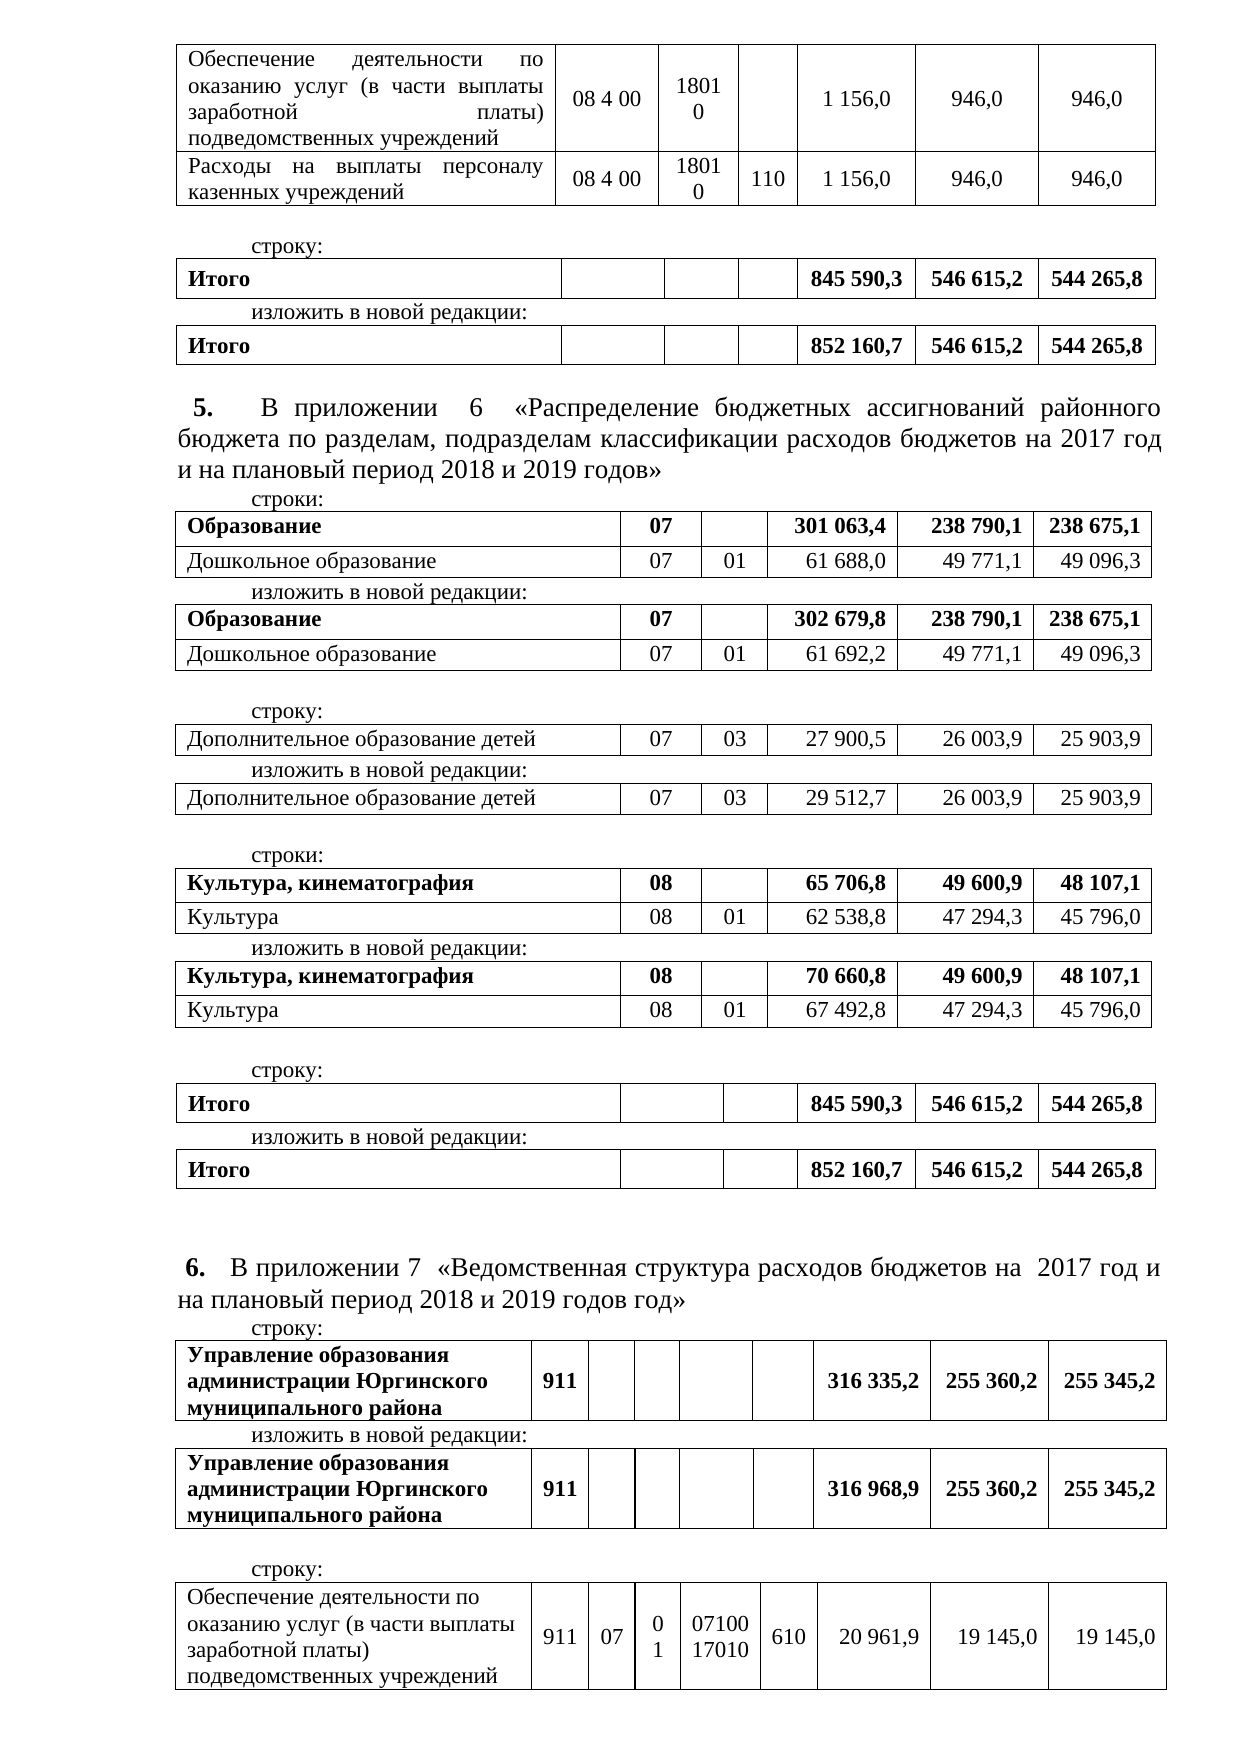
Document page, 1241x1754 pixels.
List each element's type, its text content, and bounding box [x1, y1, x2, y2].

table_cell 45 796,0 [1034, 903, 1151, 933]
table_header 49 600,9 [898, 962, 1033, 995]
table_cell Обеспечение деятельности по оказанию услуг (в части выплаты заработной платы) подведомственных учреждений [177, 45, 555, 151]
table_header 301 063,4 [768, 512, 897, 546]
table_header 546 615,2 [916, 1084, 1038, 1122]
table_cell 49 096,3 [1034, 547, 1151, 577]
table_header 70 660,8 [768, 962, 897, 995]
table_cell 62 538,8 [768, 903, 897, 933]
table_cell 01 [702, 903, 767, 933]
table_header 255 360,2 [931, 1341, 1048, 1420]
table_header 29 512,7 [768, 784, 897, 814]
table_header [636, 1449, 679, 1528]
table_header [562, 326, 664, 364]
table_header [753, 1341, 813, 1420]
table_cell 110 [739, 152, 797, 204]
table_header [665, 326, 738, 364]
table_header Итого [177, 259, 561, 297]
table_header 07 [621, 784, 701, 814]
table_header 316 335,2 [814, 1341, 930, 1420]
text изложить в новой редакции: [177, 1421, 1163, 1448]
table_header 911 [532, 1341, 588, 1420]
table_header Итого [177, 1084, 620, 1122]
table_header 49 600,9 [898, 869, 1033, 902]
table_header 07 [621, 605, 701, 639]
table_header 238 790,1 [898, 605, 1033, 639]
table_cell 07 [621, 640, 701, 670]
table_header 01 [636, 1583, 680, 1689]
table_header 544 265,8 [1039, 326, 1155, 364]
table_cell 61 692,2 [768, 640, 897, 670]
table_header 255 345,2 [1049, 1449, 1166, 1528]
table_header 546 615,2 [916, 1150, 1038, 1188]
table_header 255 345,2 [1049, 1341, 1166, 1420]
text строку: [177, 1314, 1152, 1340]
table_header 07100 17010 [681, 1583, 760, 1689]
table_header Образование [176, 605, 620, 639]
text 5. В приложении 6 «Распределение бюджетных ассигнований районного бюджета по разделам, подразделам классификации расходов бюджетов на 2017 год и на плановый период 2018 и 2019 годов» [177, 391, 1163, 485]
text 6. В приложении 7 «Ведомственная структура расходов бюджетов на 2017 год и на плановый период 2018 и 2019 годов год» [177, 1252, 1163, 1314]
table_header [589, 1341, 634, 1420]
table_header Итого [177, 326, 561, 364]
table_header 911 [532, 1583, 588, 1689]
table_cell 01 [702, 996, 767, 1027]
table_header [621, 1084, 723, 1122]
table_cell 49 096,3 [1034, 640, 1151, 670]
table_cell 08 [621, 996, 701, 1027]
table_cell Дошкольное образование [176, 547, 620, 577]
table_header [739, 259, 797, 297]
table_header 610 [761, 1583, 817, 1689]
text строку: [177, 1056, 1152, 1083]
table_header 546 615,2 [916, 259, 1038, 297]
table_cell 61 688,0 [768, 547, 897, 577]
table_cell 1 156,0 [798, 152, 915, 204]
text строку: [177, 697, 1163, 724]
table_header 852 160,7 [798, 1150, 915, 1188]
table_header 852 160,7 [798, 326, 915, 364]
table_header [589, 1449, 634, 1528]
table_cell 08 [621, 903, 701, 933]
table_header 07 [621, 725, 701, 755]
table_cell 01 [702, 547, 767, 577]
table_cell 946,0 [1039, 45, 1155, 151]
text изложить в новой редакции: [177, 934, 1163, 961]
text строки: [177, 485, 1163, 511]
table_header [562, 259, 664, 297]
table_header 911 [532, 1449, 588, 1528]
table_header [702, 605, 767, 639]
table_header [702, 512, 767, 546]
table_cell 946,0 [1039, 152, 1155, 204]
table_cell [177, 152, 555, 204]
table_header 48 107,1 [1034, 869, 1151, 902]
table_header 27 900,5 [768, 725, 897, 755]
table_cell 08 4 00 [556, 152, 658, 204]
table_header Итого [177, 1150, 620, 1188]
table_header 25 903,9 [1034, 784, 1151, 814]
table_header 07 [589, 1583, 634, 1689]
table_header 26 003,9 [898, 784, 1033, 814]
text изложить в новой редакции: [177, 1123, 1163, 1149]
table_header [621, 1150, 723, 1188]
table_header 238 675,1 [1034, 605, 1151, 639]
table_header Культура, кинематография [176, 869, 620, 902]
table_header 08 [621, 962, 701, 995]
table_cell 18010 [659, 45, 738, 151]
table_cell Дошкольное образование [176, 640, 620, 670]
table_header 238 790,1 [898, 512, 1033, 546]
table_cell 08 4 00 [556, 45, 658, 151]
table_header 20 961,9 [818, 1583, 930, 1689]
table_header [680, 1341, 752, 1420]
table_header 03 [702, 784, 767, 814]
table_header 255 360,2 [931, 1449, 1048, 1528]
table_cell 946,0 [916, 45, 1038, 151]
table_header 25 903,9 [1034, 725, 1151, 755]
table_header [724, 1150, 797, 1188]
table_cell 18010 [659, 152, 738, 204]
table_header [665, 259, 738, 297]
table_header Культура, кинематография [176, 962, 620, 995]
text изложить в новой редакции: [177, 578, 1163, 604]
table_header [754, 1449, 813, 1528]
table_cell Культура [176, 903, 620, 933]
table_header Дополнительное образование детей [176, 784, 620, 814]
table_header 544 265,8 [1039, 259, 1155, 297]
table_cell 1 156,0 [798, 45, 915, 151]
table_header 845 590,3 [798, 1084, 915, 1122]
table_cell 07 [621, 547, 701, 577]
table_header 48 107,1 [1034, 962, 1151, 995]
table_header Образование [176, 512, 620, 546]
text изложить в новой редакции: [177, 298, 1163, 325]
table_header 544 265,8 [1039, 1150, 1155, 1188]
table_header Управление образования администрации Юргинского муниципального района [176, 1341, 531, 1420]
table_cell 49 771,1 [898, 640, 1033, 670]
text строки: [177, 841, 1163, 867]
table_header 238 675,1 [1034, 512, 1151, 546]
text изложить в новой редакции: [177, 756, 1163, 782]
table_cell 49 771,1 [898, 547, 1033, 577]
table_header [724, 1084, 797, 1122]
table_header 19 145,0 [931, 1583, 1048, 1689]
table_header 845 590,3 [798, 259, 915, 297]
table_header 03 [702, 725, 767, 755]
table_header 07 [621, 512, 701, 546]
table_header [702, 869, 767, 902]
table_cell 01 [702, 640, 767, 670]
table_header 544 265,8 [1039, 1084, 1155, 1122]
table_cell [739, 45, 797, 151]
table_header 546 615,2 [916, 326, 1038, 364]
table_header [176, 1583, 531, 1689]
text строку: [177, 1555, 1152, 1582]
table_header [739, 326, 797, 364]
table_header 302 679,8 [768, 605, 897, 639]
table_cell 67 492,8 [768, 996, 897, 1027]
table_header 26 003,9 [898, 725, 1033, 755]
table_header Управление образования администрации Юргинского муниципального района [176, 1449, 531, 1528]
table_cell 47 294,3 [898, 996, 1033, 1027]
table_cell 47 294,3 [898, 903, 1033, 933]
table_header [702, 962, 767, 995]
table_cell 946,0 [916, 152, 1038, 204]
table_cell Культура [176, 996, 620, 1027]
table_header 08 [621, 869, 701, 902]
table_header 65 706,8 [768, 869, 897, 902]
table_header [680, 1449, 753, 1528]
table_header Дополнительное образование детей [176, 725, 620, 755]
table_header [635, 1341, 679, 1420]
table_header 19 145,0 [1049, 1583, 1166, 1689]
text строку: [177, 232, 1152, 258]
table_cell 45 796,0 [1034, 996, 1151, 1027]
table_header 316 968,9 [814, 1449, 930, 1528]
